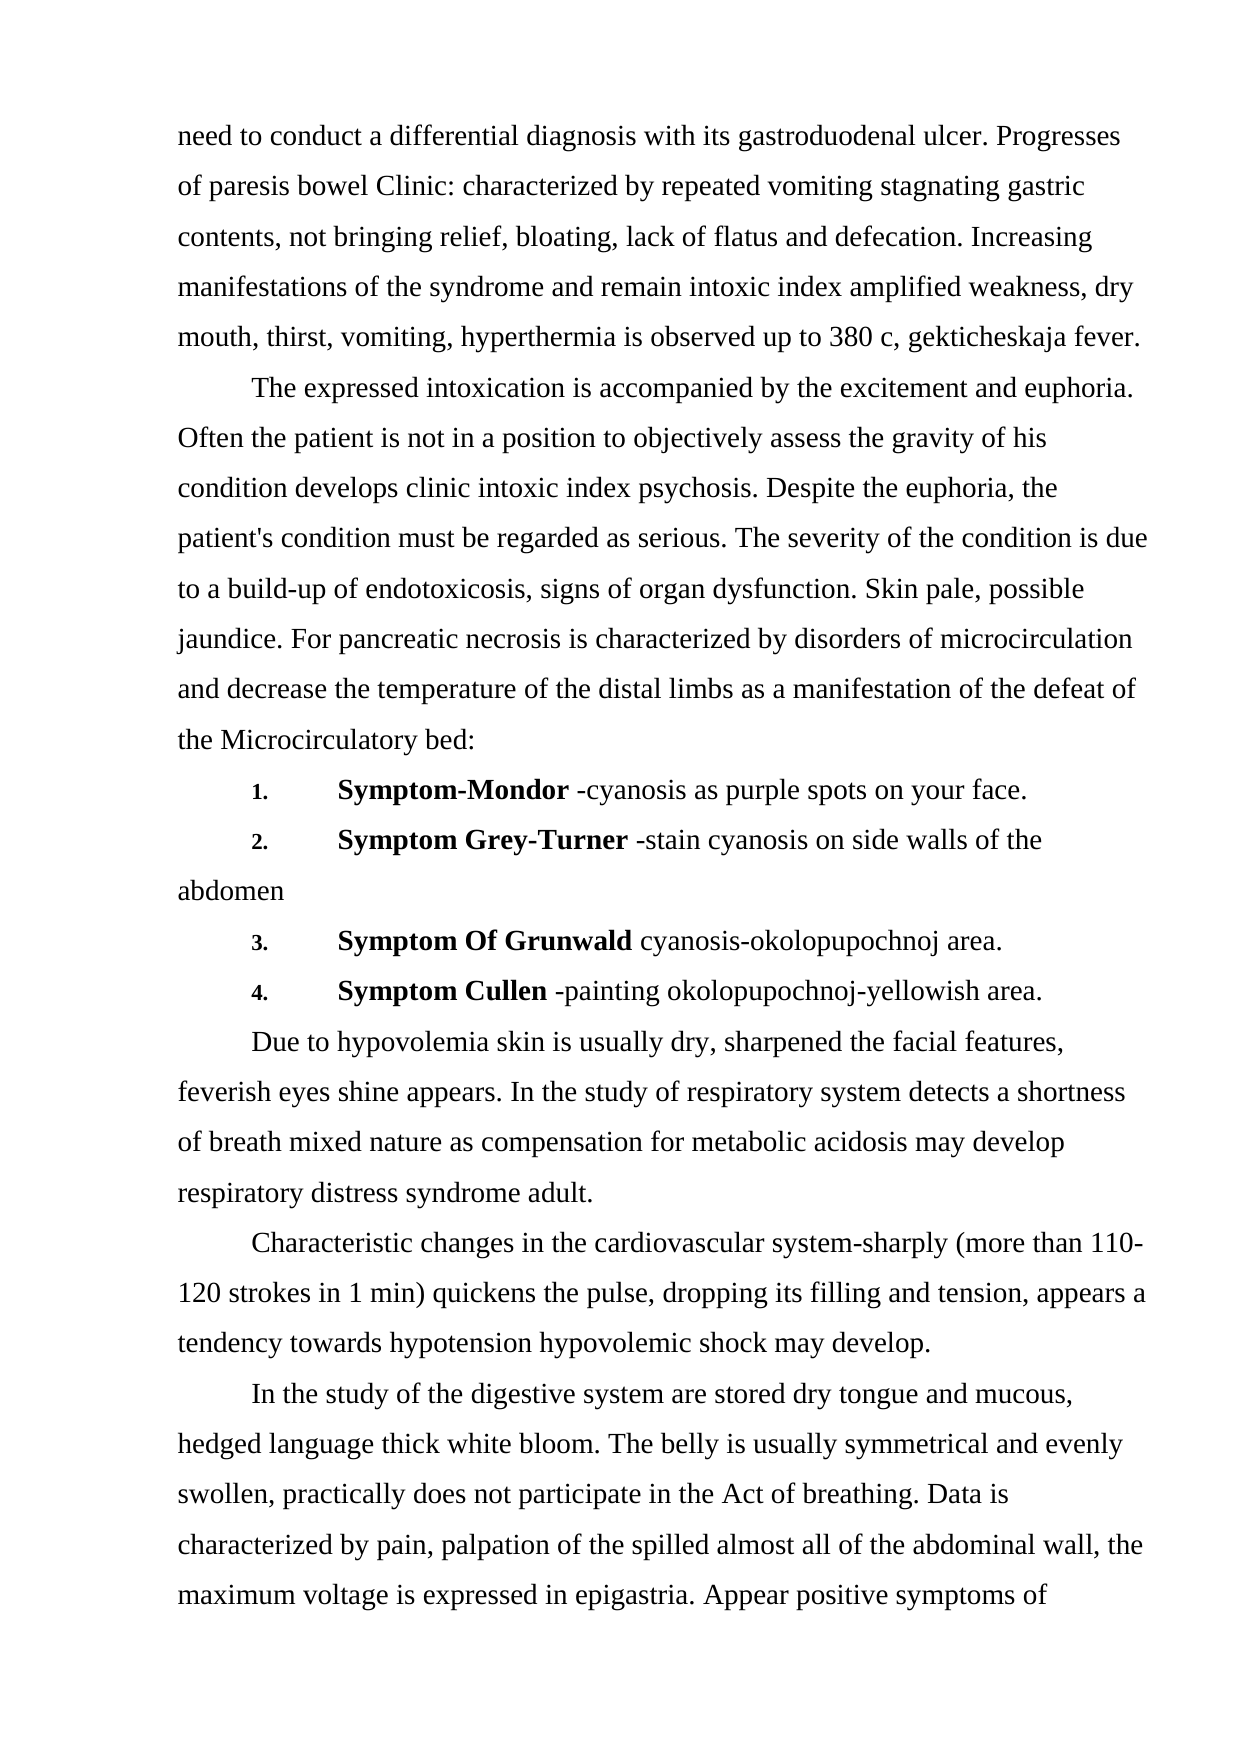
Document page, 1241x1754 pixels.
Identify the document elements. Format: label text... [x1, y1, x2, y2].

text The expressed intoxication is accompanied by the excitement and euphoria. Often the patient is not in a position to objectively assess the gravity of his condition develops clinic intoxic index psychosis. Despite the euphoria, the patient's condition must be regarded as serious. The severity of the condition is due to a build-up of endotoxicosis, signs of organ dysfunction. Skin pale, possible jaundice. For pancreatic necrosis is characterized by disorders of microcirculation and decrease the temperature of the distal limbs as a manifestation of the defeat of the Microcirculatory bed: [177, 370, 1152, 755]
text Due to hypovolemia skin is usually dry, sharpened the facial features, feverish eyes shine appears. In the study of respiratory system detects a shortness of breath mixed nature as compensation for metabolic acidosis may develop respiratory distress syndrome adult. [177, 1024, 1152, 1208]
text 3. Symptom Of Grunwald cyanosis-okolopupochnoj area. [177, 923, 1152, 957]
text 4. Symptom Cullen -painting okolopupochnoj-yellowish area. [177, 973, 1152, 1007]
text Characteristic changes in the cardiovascular system-sharply (more than 110-120 strokes in 1 min) quickens the pulse, dropping its filling and tension, appears a tendency towards hypotension hypovolemic shock may develop. [177, 1225, 1152, 1359]
text 1. Symptom-Mondor -cyanosis as purple spots on your face. [177, 772, 1152, 806]
text 2. Symptom Grey-Turner -stain cyanosis on side walls of the abdomen [177, 822, 1152, 906]
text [177, 118, 1152, 353]
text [177, 1376, 1152, 1611]
